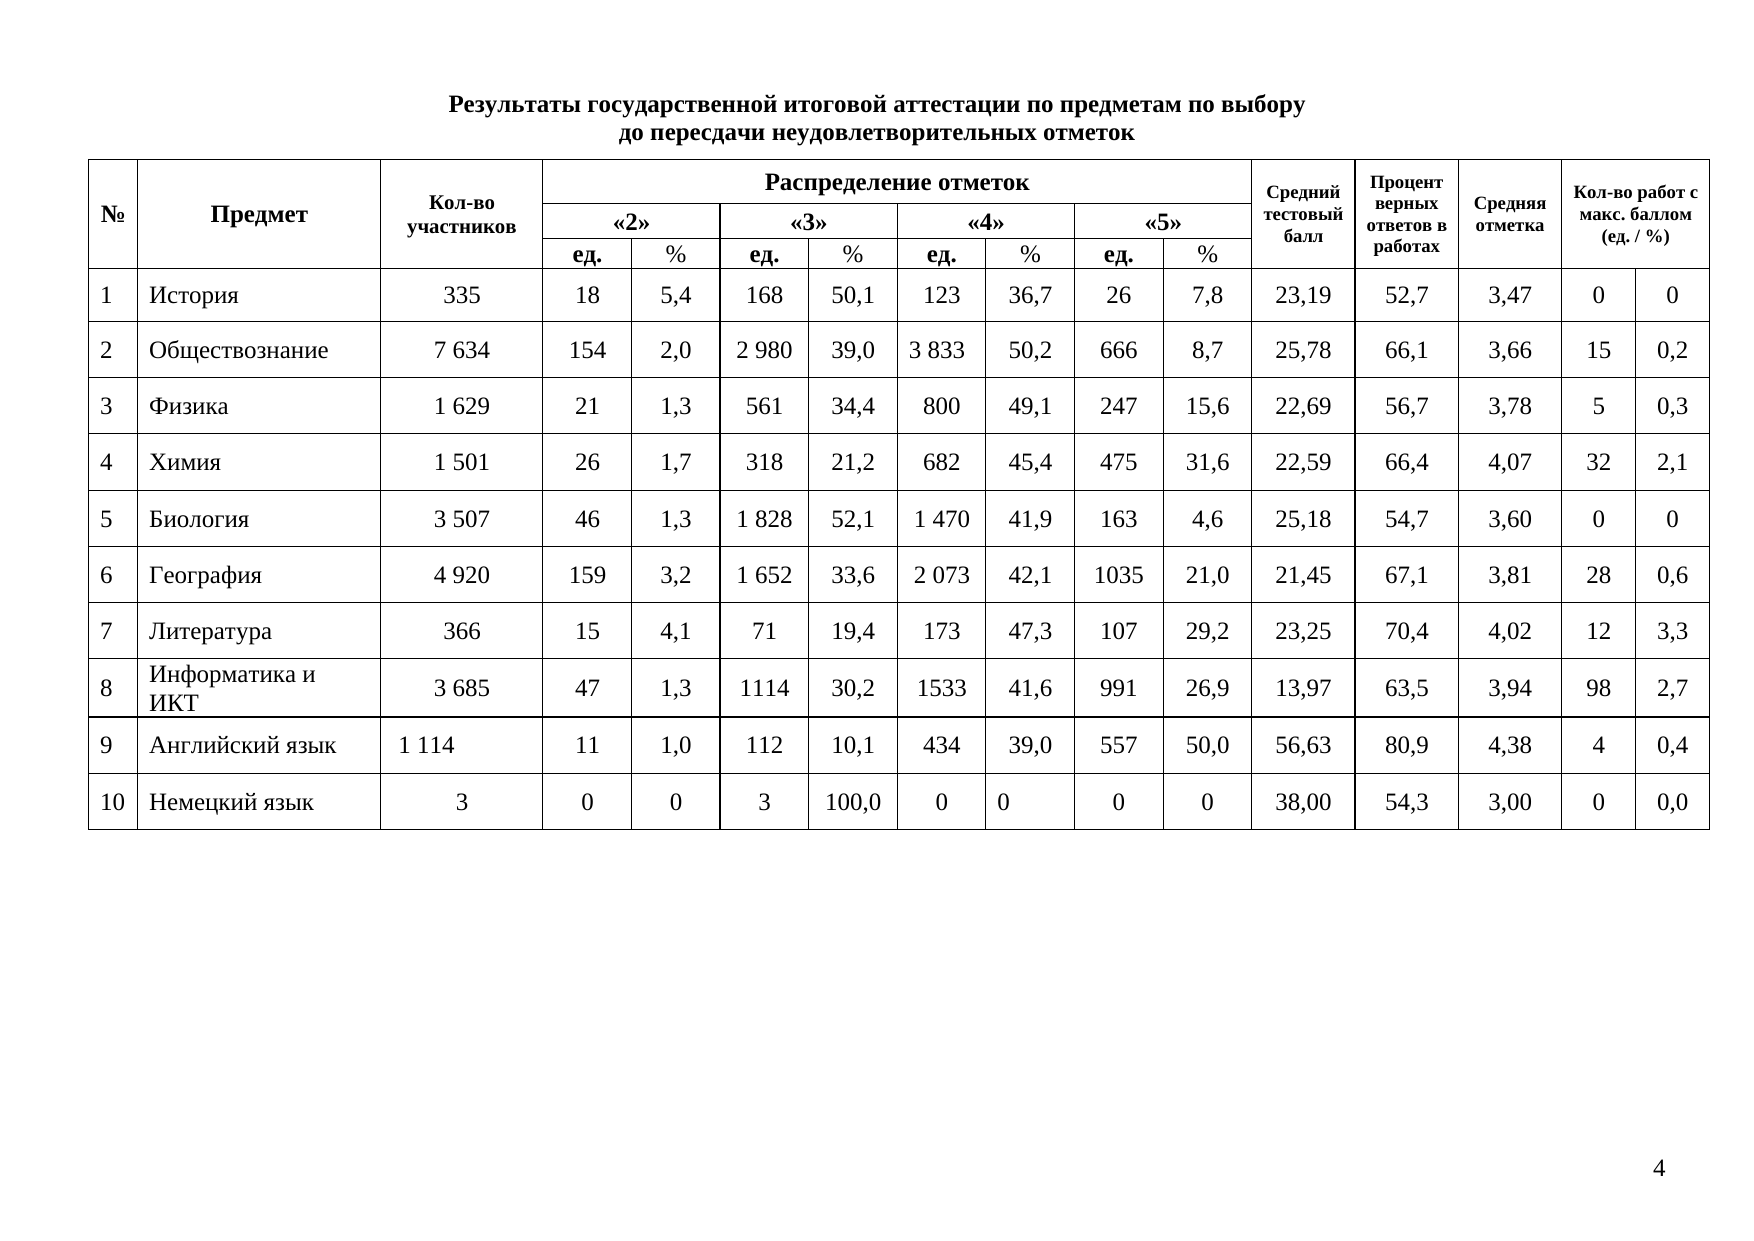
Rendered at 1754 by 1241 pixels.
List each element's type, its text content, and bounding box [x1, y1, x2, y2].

table_cell 36,7 [986, 269, 1074, 321]
table_cell 0,6 [1636, 547, 1709, 602]
table_cell 52,1 [809, 491, 897, 546]
table_cell 71 [721, 603, 808, 658]
table_cell 2 980 [721, 322, 808, 377]
table_cell 159 [543, 547, 631, 602]
table_cell 4,07 [1459, 434, 1561, 489]
table_cell «4» [898, 204, 1074, 238]
table_cell 47,3 [986, 603, 1074, 658]
table_cell 4,38 [1459, 718, 1561, 773]
table_cell 100,0 [809, 774, 897, 829]
table_cell 26 [1075, 269, 1163, 321]
table_cell 19,4 [809, 603, 897, 658]
table_header Средняя отметка [1459, 160, 1561, 268]
table_cell 366 [381, 603, 542, 658]
table_cell 47 [543, 659, 631, 716]
table_cell 3,60 [1459, 491, 1561, 546]
table_cell 21,0 [1164, 547, 1251, 602]
table_cell 3 [721, 774, 808, 829]
table_cell 41,6 [986, 659, 1074, 716]
table_cell 4 920 [381, 547, 542, 602]
table_cell 4,02 [1459, 603, 1561, 658]
table_cell География [138, 547, 380, 602]
table_cell 50,1 [809, 269, 897, 321]
table_cell 1,3 [632, 659, 719, 716]
table_cell 1 828 [721, 491, 808, 546]
table_cell 41,9 [986, 491, 1074, 546]
table_cell 34,4 [809, 378, 897, 433]
table_cell 154 [543, 322, 631, 377]
table_cell [89, 547, 137, 602]
table_header Процент верных ответов в работах [1356, 160, 1458, 268]
table_cell 67,1 [1356, 547, 1458, 602]
table_cell [89, 659, 137, 716]
table_cell 28 [1562, 547, 1635, 602]
table_cell 11 [543, 718, 631, 773]
table_cell 475 [1075, 434, 1163, 489]
table_header Кол-во работ с макс. баллом (ед. / %) [1562, 160, 1709, 268]
table_cell 991 [1075, 659, 1163, 716]
table_cell Физика [138, 378, 380, 433]
table_cell 54,7 [1356, 491, 1458, 546]
table_cell «5» [1075, 204, 1251, 238]
table_cell 3,2 [632, 547, 719, 602]
table_cell 22,69 [1252, 378, 1354, 433]
table_cell ед. [1075, 239, 1163, 268]
table_cell [89, 774, 137, 829]
table_cell 666 [1075, 322, 1163, 377]
table_cell Обществознание [138, 322, 380, 377]
text Результаты государственной итоговой аттестации по предметам по выбору до пересдачи неудовлетворительных отметок [89, 89, 1665, 146]
table_cell 15 [543, 603, 631, 658]
table_cell 39,0 [986, 718, 1074, 773]
table_cell 3 685 [381, 659, 542, 716]
table_cell 8,7 [1164, 322, 1251, 377]
table_cell 5,4 [632, 269, 719, 321]
table_cell 23,25 [1252, 603, 1354, 658]
table_cell % [632, 239, 719, 268]
table_cell Литература [138, 603, 380, 658]
table_cell 15 [1562, 322, 1635, 377]
table_cell 22,59 [1252, 434, 1354, 489]
table_cell 3,00 [1459, 774, 1561, 829]
table_cell 557 [1075, 718, 1163, 773]
table_cell 112 [721, 718, 808, 773]
table_cell 50,0 [1164, 718, 1251, 773]
table_cell 2,0 [632, 322, 719, 377]
table_cell 561 [721, 378, 808, 433]
table_cell 247 [1075, 378, 1163, 433]
table_cell 31,6 [1164, 434, 1251, 489]
table_cell 2,1 [1636, 434, 1709, 489]
table_cell 80,9 [1356, 718, 1458, 773]
table_cell 1533 [898, 659, 985, 716]
table_cell 12 [1562, 603, 1635, 658]
table_cell 0 [543, 774, 631, 829]
table_cell 46 [543, 491, 631, 546]
table_cell 3,81 [1459, 547, 1561, 602]
table_cell 5 [1562, 378, 1635, 433]
table_cell 15,6 [1164, 378, 1251, 433]
table_cell 0 [1562, 491, 1635, 546]
table_cell 3,94 [1459, 659, 1561, 716]
table_cell ед. [721, 239, 808, 268]
table_header № [89, 160, 137, 268]
table_cell 25,18 [1252, 491, 1354, 546]
table_cell 18 [543, 269, 631, 321]
table_cell ед. [898, 239, 985, 268]
table_cell 163 [1075, 491, 1163, 546]
table_cell 30,2 [809, 659, 897, 716]
table_cell ед. [543, 239, 631, 268]
table_cell 38,00 [1252, 774, 1354, 829]
table_cell Информатика и ИКТ [138, 659, 380, 716]
table_cell 26 [543, 434, 631, 489]
table_cell 25,78 [1252, 322, 1354, 377]
table_cell 1 652 [721, 547, 808, 602]
table_cell 7,8 [1164, 269, 1251, 321]
table_cell 318 [721, 434, 808, 489]
table_cell 2 073 [898, 547, 985, 602]
table_cell Биология [138, 491, 380, 546]
table_cell 4,1 [632, 603, 719, 658]
table_cell 52,7 [1356, 269, 1458, 321]
table_cell 3 [381, 774, 542, 829]
table_cell 21,45 [1252, 547, 1354, 602]
table_cell 26,9 [1164, 659, 1251, 716]
table_cell 33,6 [809, 547, 897, 602]
table_cell 0,3 [1636, 378, 1709, 433]
table_cell 107 [1075, 603, 1163, 658]
table_cell [89, 603, 137, 658]
table_cell 42,1 [986, 547, 1074, 602]
table_cell [89, 322, 137, 377]
table_cell «2» [543, 204, 719, 238]
table_cell 4,6 [1164, 491, 1251, 546]
table_cell 66,4 [1356, 434, 1458, 489]
table_cell 10,1 [809, 718, 897, 773]
table_cell 45,4 [986, 434, 1074, 489]
table_cell 0 [1164, 774, 1251, 829]
table_cell 1035 [1075, 547, 1163, 602]
table_cell [89, 718, 137, 773]
table_cell 70,4 [1356, 603, 1458, 658]
table_cell «3» [721, 204, 897, 238]
table_cell [89, 434, 137, 489]
table_cell 0 [1075, 774, 1163, 829]
table_cell 98 [1562, 659, 1635, 716]
table_header Кол-во участников [381, 160, 542, 268]
table_cell 1,3 [632, 378, 719, 433]
table_header Распределение отметок [543, 160, 1251, 203]
table_cell 39,0 [809, 322, 897, 377]
table_cell 56,7 [1356, 378, 1458, 433]
table_cell 1,0 [632, 718, 719, 773]
table_cell 123 [898, 269, 985, 321]
table_cell 800 [898, 378, 985, 433]
table_cell % [986, 239, 1074, 268]
table_cell 0,2 [1636, 322, 1709, 377]
table_cell 0 [632, 774, 719, 829]
table_cell 0 [986, 774, 1074, 829]
table_cell 1114 [721, 659, 808, 716]
table_cell 0 [898, 774, 985, 829]
table_cell История [138, 269, 380, 321]
table_cell 66,1 [1356, 322, 1458, 377]
table_cell 0 [1636, 269, 1709, 321]
table_cell Немецкий язык [138, 774, 380, 829]
table_cell 1,3 [632, 491, 719, 546]
table_cell 49,1 [986, 378, 1074, 433]
table_cell 0,4 [1636, 718, 1709, 773]
table_cell [89, 269, 137, 321]
table_cell % [809, 239, 897, 268]
table_cell 21 [543, 378, 631, 433]
table_cell 63,5 [1356, 659, 1458, 716]
table_cell 29,2 [1164, 603, 1251, 658]
table_cell % [1164, 239, 1251, 268]
table_cell 434 [898, 718, 985, 773]
table_cell [89, 491, 137, 546]
table_cell 3,66 [1459, 322, 1561, 377]
table_cell 13,97 [1252, 659, 1354, 716]
table_cell 23,19 [1252, 269, 1354, 321]
table_cell 3 507 [381, 491, 542, 546]
table_header Предмет [138, 160, 380, 268]
table_cell Химия [138, 434, 380, 489]
table_cell [89, 378, 137, 433]
table_cell 0 [1562, 774, 1635, 829]
table_cell 0,0 [1636, 774, 1709, 829]
table_cell 3,3 [1636, 603, 1709, 658]
table_cell 21,2 [809, 434, 897, 489]
table_cell 1 114 [381, 718, 542, 773]
table_cell 4 [1562, 718, 1635, 773]
table_cell 173 [898, 603, 985, 658]
table_cell 2,7 [1636, 659, 1709, 716]
table_cell 50,2 [986, 322, 1074, 377]
table_cell 0 [1562, 269, 1635, 321]
table_cell 3,47 [1459, 269, 1561, 321]
table_cell 1 629 [381, 378, 542, 433]
table_header Средний тестовый балл [1252, 160, 1354, 268]
table_cell Английский язык [138, 718, 380, 773]
table_cell 1 470 [898, 491, 985, 546]
table_cell 0 [1636, 491, 1709, 546]
table_cell 1 501 [381, 434, 542, 489]
table_cell 3,78 [1459, 378, 1561, 433]
table_cell 54,3 [1356, 774, 1458, 829]
table_cell 682 [898, 434, 985, 489]
table_cell 32 [1562, 434, 1635, 489]
table_cell 1,7 [632, 434, 719, 489]
table_cell 7 634 [381, 322, 542, 377]
table_cell 335 [381, 269, 542, 321]
table_cell 168 [721, 269, 808, 321]
table_cell 3 833 [898, 322, 985, 377]
table_cell 56,63 [1252, 718, 1354, 773]
